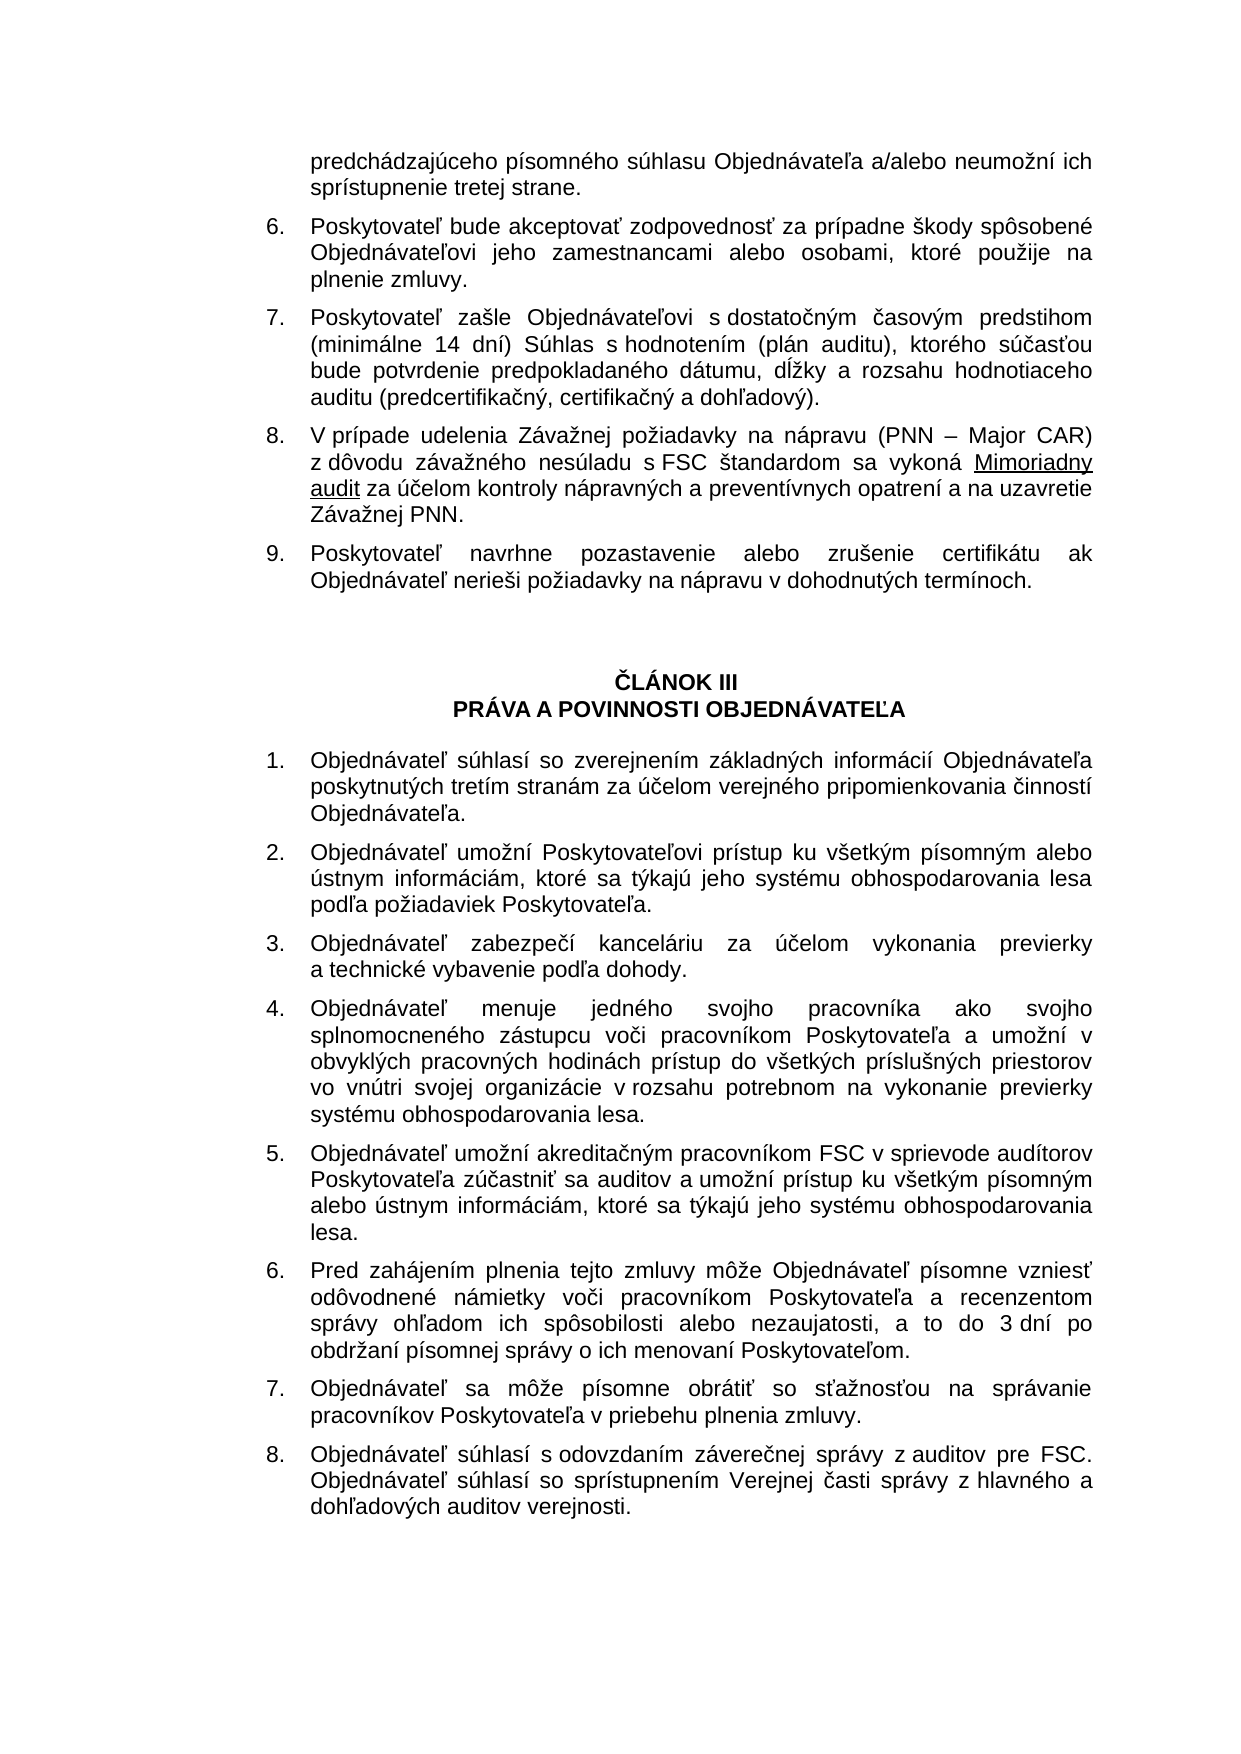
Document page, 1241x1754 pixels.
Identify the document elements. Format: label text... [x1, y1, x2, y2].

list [266, 148, 1093, 200]
list Objednávateľ sa môže písomne obrátiť so sťažnosťou na správanie pracovníkov Poskytovateľa v priebehu plnenia zmluvy. [266, 1375, 1093, 1428]
subtitle ČLÁNOK III PRÁVA A POVINNOSTI OBJEDNÁVATEĽA [266, 669, 1093, 722]
list Poskytovateľ navrhne pozastavenie alebo zrušenie certifikátu ak Objednávateľ nerieši požiadavky na nápravu v dohodnutých termínoch. [266, 540, 1093, 593]
list Pred zahájením plnenia tejto zmluvy môže Objednávateľ písomne vzniesť odôvodnené námietky voči pracovníkom Poskytovateľa a recenzentom správy ohľadom ich spôsobilosti alebo nezaujatosti, a to do 3 dní po obdržaní písomnej správy o ich menovaní Poskytovateľom. [266, 1257, 1093, 1363]
list Objednávateľ súhlasí s odovzdaním záverečnej správy z auditov pre FSC. Objednávateľ súhlasí so sprístupnením Verejnej časti správy z hlavného a dohľadových auditov verejnosti. [266, 1441, 1093, 1520]
list V prípade udelenia Závažnej požiadavky na nápravu (PNN – Major CAR) z dôvodu závažného nesúladu s FSC štandardom sa vykoná Mimoriadny audit za účelom kontroly nápravných a preventívnych opatrení a na uzavretie Závažnej PNN. [266, 422, 1093, 528]
list Poskytovateľ zašle Objednávateľovi s dostatočným časovým predstihom (minimálne 14 dní) Súhlas s hodnotením (plán auditu), ktorého súčasťou bude potvrdenie predpokladaného dátumu, dĺžky a rozsahu hodnotiaceho auditu (predcertifikačný, certifikačný a dohľadový). [266, 304, 1093, 410]
list Objednávateľ umožní akreditačným pracovníkom FSC v sprievode audítorov Poskytovateľa zúčastniť sa auditov a umožní prístup ku všetkým písomným alebo ústnym informáciám, ktoré sa týkajú jeho systému obhospodarovania lesa. [266, 1139, 1093, 1245]
list Objednávateľ zabezpečí kanceláriu za účelom vykonania previerky a technické vybavenie podľa dohody. [266, 930, 1093, 983]
list Objednávateľ súhlasí so zverejnením základných informácií Objednávateľa poskytnutých tretím stranám za účelom verejného pripomienkovania činností Objednávateľa. [266, 747, 1093, 826]
list Poskytovateľ bude akceptovať zodpovednosť za prípadne škody spôsobené Objednávateľovi jeho zamestnancami alebo osobami, ktoré použije na plnenie zmluvy. [266, 213, 1093, 292]
list Objednávateľ menuje jedného svojho pracovníka ako svojho splnomocneného zástupcu voči pracovníkom Poskytovateľa a umožní v obvyklých pracovných hodinách prístup do všetkých príslušných priestorov vo vnútri svojej organizácie v rozsahu potrebnom na vykonanie previerky systému obhospodarovania lesa. [266, 995, 1093, 1127]
list Objednávateľ umožní Poskytovateľovi prístup ku všetkým písomným alebo ústnym informáciám, ktoré sa týkajú jeho systému obhospodarovania lesa podľa požiadaviek Poskytovateľa. [266, 838, 1093, 918]
